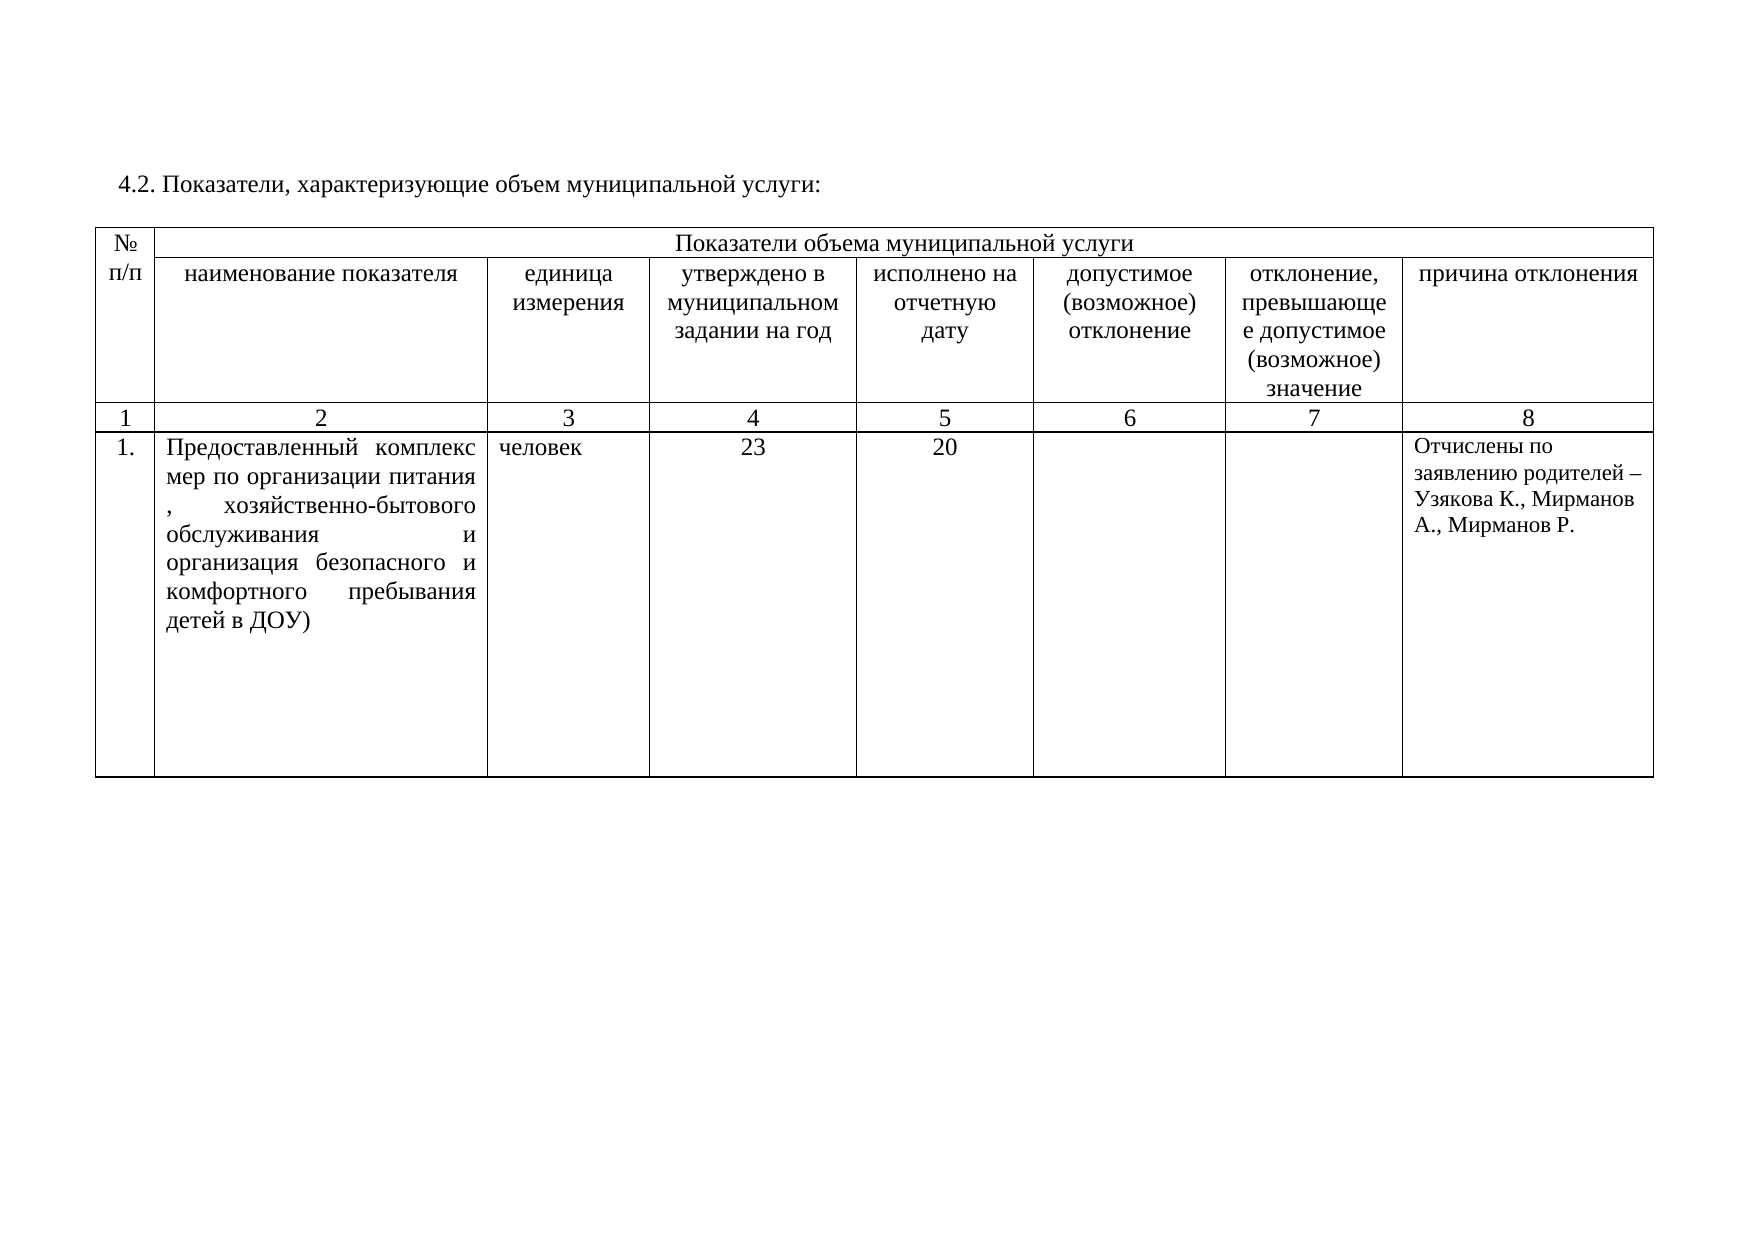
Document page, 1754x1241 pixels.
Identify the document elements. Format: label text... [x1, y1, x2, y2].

table_cell человек [488, 433, 649, 776]
table_cell Предоставленный комплекс мер по организации питания , хозяйственно-бытового обслуживания и организация безопасного и комфортного пребывания детей в ДОУ) [155, 433, 487, 776]
table_cell наименование показателя [155, 258, 487, 402]
table_cell исполнено на отчетную дату [857, 258, 1033, 402]
table_cell 3 [488, 403, 649, 431]
table_cell 20 [857, 433, 1033, 776]
table_cell 8 [1403, 403, 1653, 431]
table_cell [1034, 433, 1225, 776]
table_cell утверждено в муниципальном задании на год [650, 258, 856, 402]
table_cell 1 [96, 403, 154, 431]
table_cell 1. [96, 433, 154, 776]
table_header Показатели объема муниципальной услуги [155, 228, 1653, 257]
table_cell допустимое (возможное) отклонение [1034, 258, 1225, 402]
table_cell 4 [650, 403, 856, 431]
table_cell 2 [155, 403, 487, 431]
text 4.2. Показатели, характеризующие объем муниципальной услуги: [118, 169, 1636, 198]
table_cell 7 [1226, 403, 1402, 431]
table_cell Отчислены по заявлению родителей – Узякова К., Мирманов А., Мирманов Р. [1403, 433, 1653, 776]
table_cell 23 [650, 433, 856, 776]
table_cell 5 [857, 403, 1033, 431]
table_cell отклонение, превышающее допустимое (возможное) значение [1226, 258, 1402, 402]
table_header № п/п [96, 228, 154, 402]
table_cell причина отклонения [1403, 258, 1653, 402]
table_cell 6 [1034, 403, 1225, 431]
table_cell единица измерения [488, 258, 649, 402]
table_cell [1226, 433, 1402, 776]
